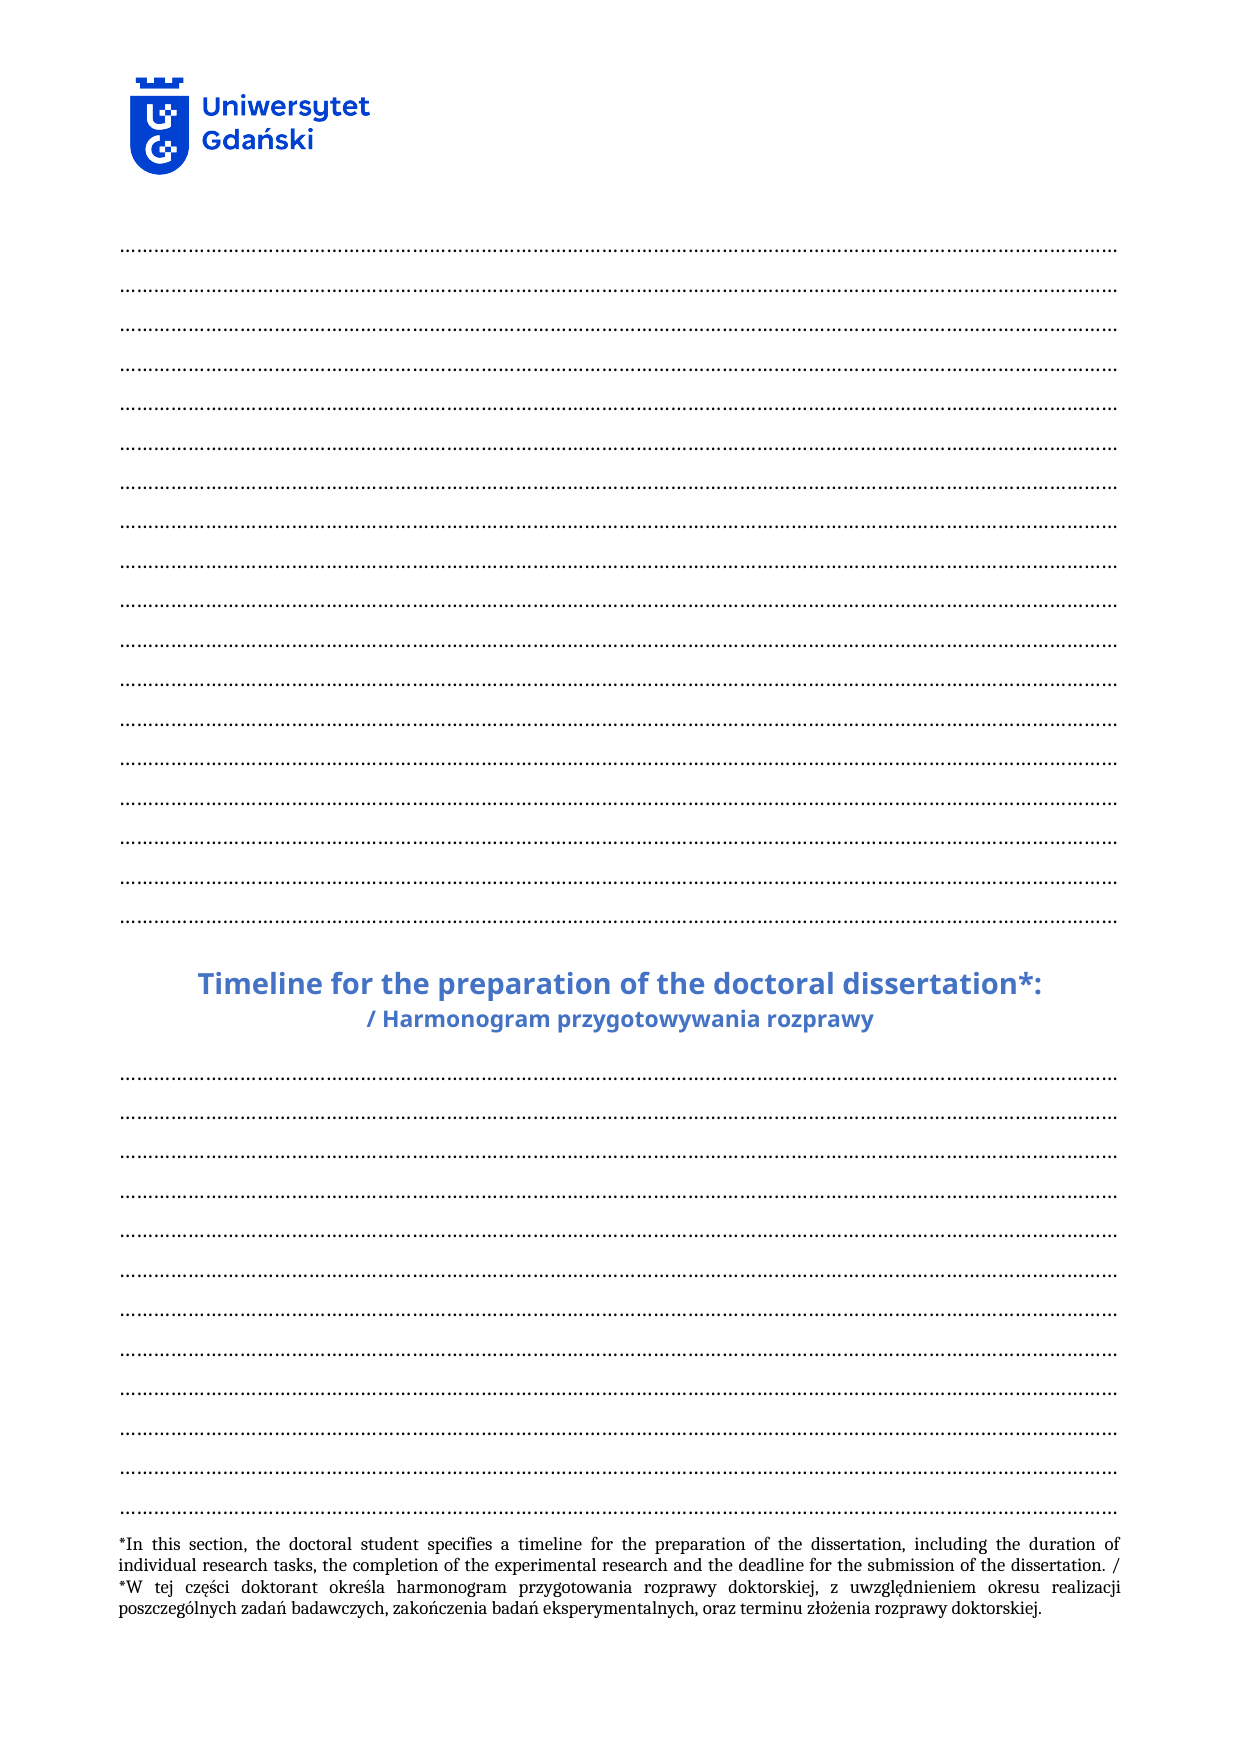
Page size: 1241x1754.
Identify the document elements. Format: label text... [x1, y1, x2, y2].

picture [129, 75, 399, 176]
text ……………………………………………………………………………………………………………………………………………………………………………………………………………………………………………………………………………………………………………………………………………………………………………………………………………………………………………………………………………………………………………………………………………………………………………………………………………………………………………………………………………………………………………………………………………………………………………………………………………………………………………………………………………………………………………………………………………………………………………………………………………………………………………………………………………………………………………………………………………………………………………………………………………………………………………………………………………………………………………………………………………………………………………………………………………………………………………………………………………………………………………………………………………………………………………………………………………………………………………………………………………………………………………………………………………………………………………………………………………………………………………………………………………………………………………………………… [118, 1059, 1122, 1520]
text *In this section, the doctoral student specifies a timeline for the preparation of the dissertation, including the duration of individual research tasks, the completion of the experimental research and the deadline for the submission of the dissertation. / *W tej części doktorant określa harmonogram przygotowania rozprawy doktorskiej, z uwzględnieniem okresu realizacji poszczególnych zadań badawczych, zakończenia badań eksperymentalnych, oraz terminu złożenia rozprawy doktorskiej. [118, 1533, 1122, 1619]
text Timeline for the preparation of the doctoral dissertation*: / Harmonogram przygotowywania rozprawy [118, 963, 1122, 1034]
